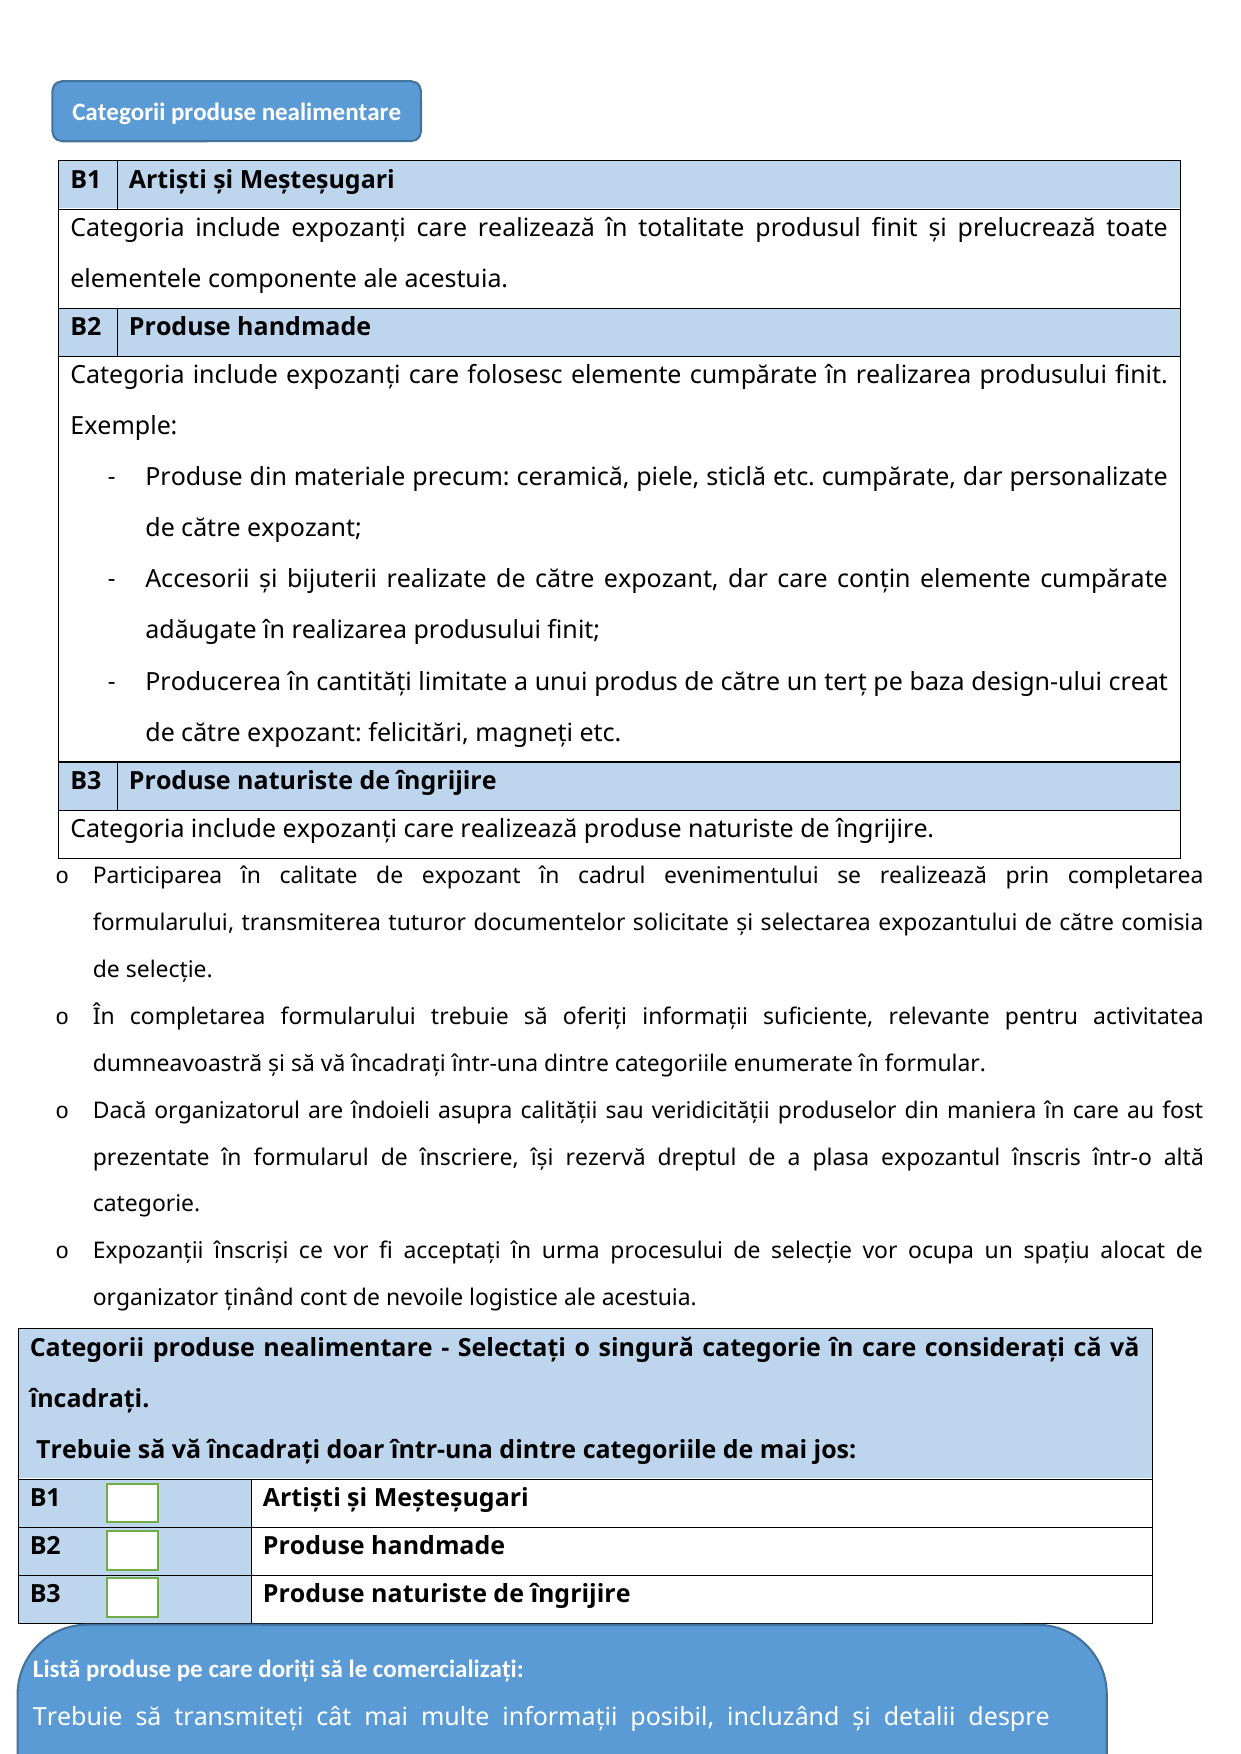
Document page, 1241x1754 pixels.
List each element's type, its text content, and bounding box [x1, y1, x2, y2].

table_cell Produse handmade [252, 1528, 1152, 1575]
table_header B1 [59, 161, 117, 208]
table_cell B1 [19, 1480, 251, 1527]
table_cell Categoria include expozanți care realizează produse naturiste de îngrijire. [59, 811, 1180, 858]
table_header Categorii produse nealimentare - Selectați o singură categorie în care considerați că vă încadrați. Trebuie să vă încadrați doar într-una dintre categoriile de mai jos: [19, 1329, 1152, 1478]
table_cell Categoria include expozanți care realizează în totalitate produsul finit și prelucrează toate elementele componente ale acestuia. [59, 210, 1180, 308]
table_cell Produse naturiste de îngrijire [252, 1576, 1152, 1623]
list Expozanții înscriși ce vor fi acceptați în urma procesului de selecție vor ocupa un spațiu alocat de organizator ținând cont de nevoile logistice ale acestuia. [55, 1234, 1205, 1312]
table_cell B2 [19, 1528, 251, 1575]
list În completarea formularului trebuie să oferiți informații suficiente, relevante pentru activitatea dumneavoastră și să vă încadrați într-una dintre categoriile enumerate în formular. [55, 1000, 1205, 1078]
list Dacă organizatorul are îndoieli asupra calității sau veridicității produselor din maniera în care au fost prezentate în formularul de înscriere, își rezervă dreptul de a plasa expozantul înscris într-o altă categorie. [55, 1093, 1205, 1219]
table_cell B3 [59, 763, 117, 810]
table_header Artiști și Meșteșugari [118, 161, 1180, 208]
table_cell Produse naturiste de îngrijire [118, 763, 1180, 810]
table_cell B2 [59, 309, 117, 356]
table_cell Produse handmade [118, 309, 1180, 356]
table_cell Artiști și Meșteșugari [252, 1480, 1152, 1527]
table_cell B3 [19, 1576, 251, 1623]
list Participarea în calitate de expozant în cadrul evenimentului se realizează prin completarea formularului, transmiterea tuturor documentelor solicitate și selectarea expozantului de către comisia de selecție. [55, 859, 1205, 984]
table_cell Categoria include expozanți care folosesc elemente cumpărate în realizarea produsului finit. Exemple: Produse din materiale precum: ceramică, piele, sticlă etc. cumpărate, dar personalizate de către expozant; Accesorii și bijuterii realizate de către expozant, dar care conțin elemente cumpărate adăugate în realizarea produsului finit; Producerea în cantități limitate a unui produs de către un terț pe baza design-ului creat de către expozant: felicitări, magneți etc. [59, 357, 1180, 761]
